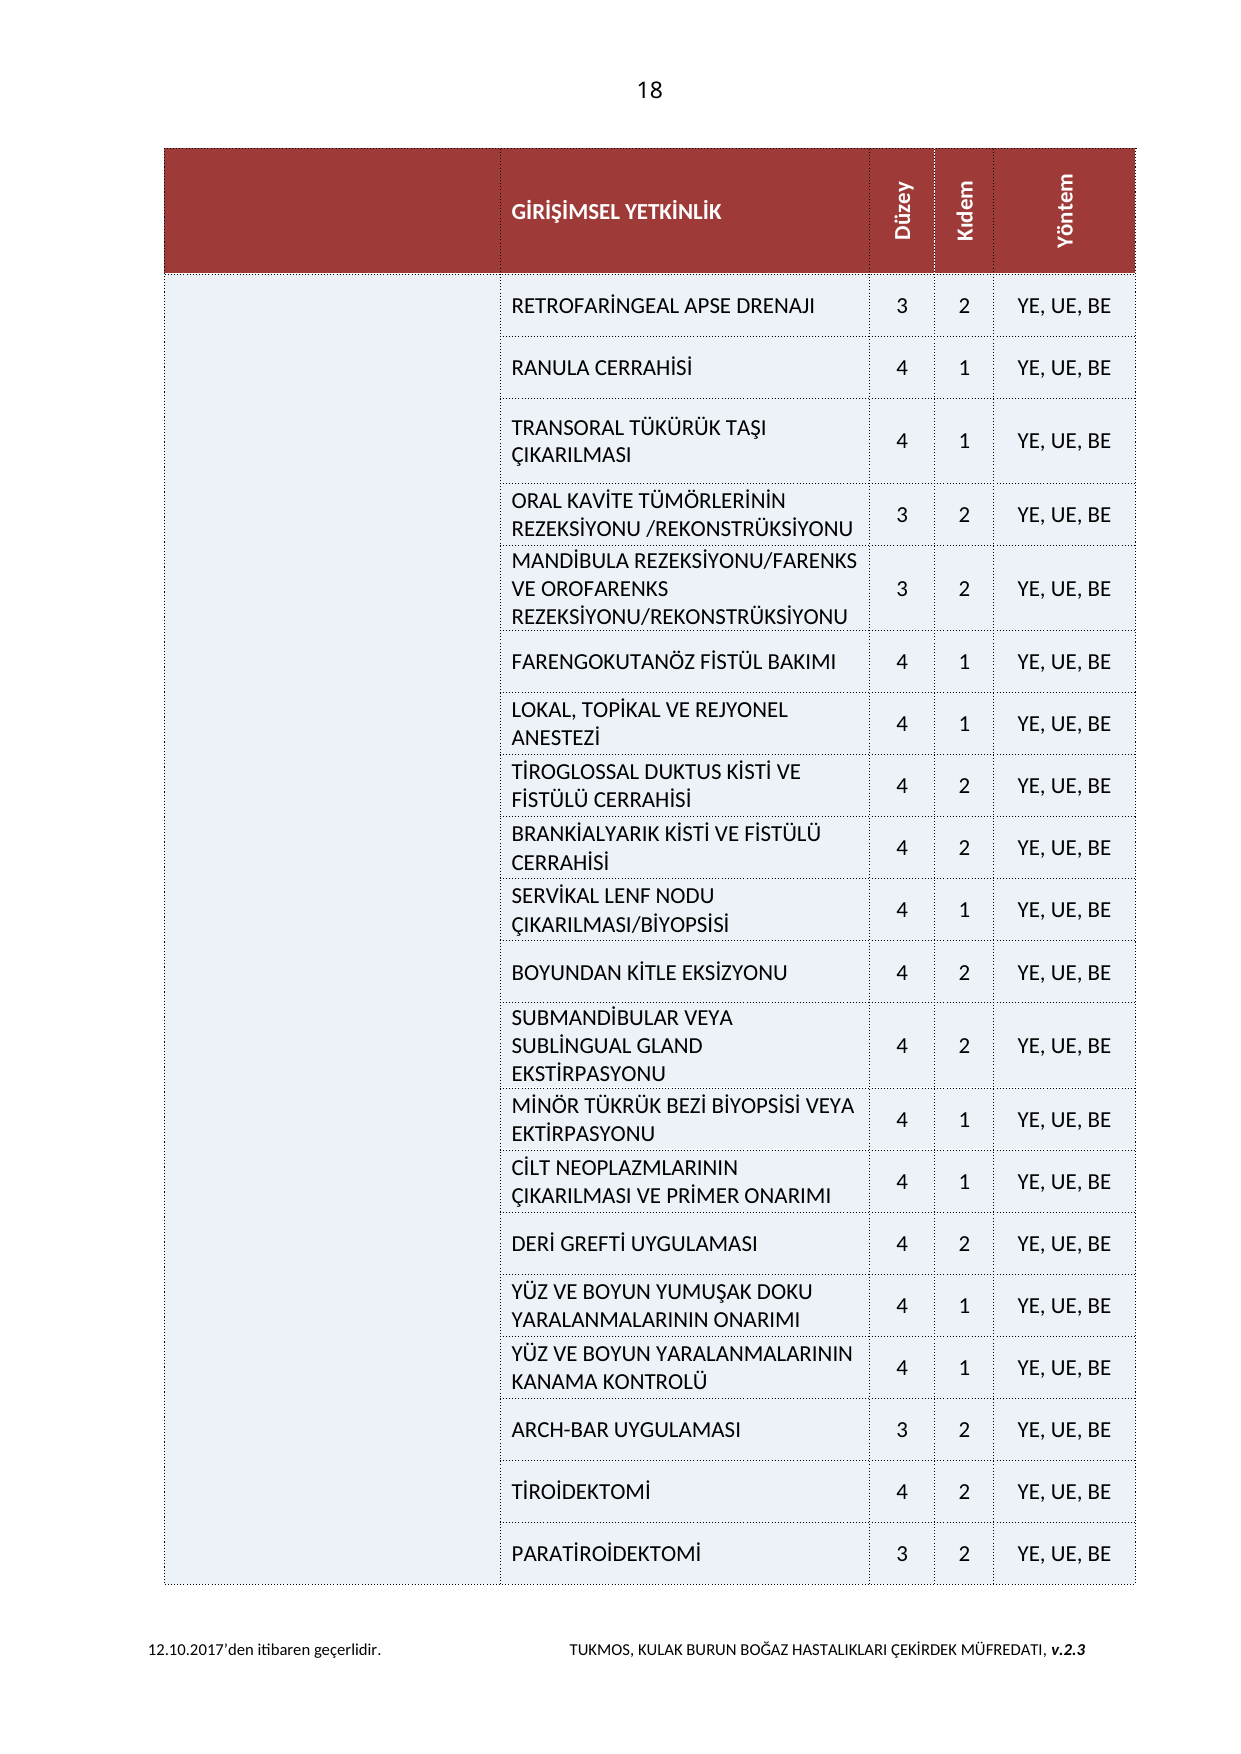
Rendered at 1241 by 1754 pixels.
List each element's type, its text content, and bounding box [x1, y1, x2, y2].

table_cell ARCH-BAR UYGULAMASI [500, 1398, 869, 1460]
table_cell 1 [935, 1150, 994, 1212]
table_cell 4 [869, 940, 934, 1002]
table_cell 2 [935, 274, 994, 336]
table_cell BOYUNDAN KİTLE EKSİZYONU [500, 940, 869, 1002]
table_cell 1 [935, 336, 994, 398]
table_cell 3 [869, 545, 934, 630]
table_cell 2 [935, 1212, 994, 1274]
table_cell MANDİBULA REZEKSİYONU/FARENKS VE OROFARENKS REZEKSİYONU/REKONSTRÜKSİYONU [500, 545, 869, 630]
table_cell RANULA CERRAHİSİ [500, 336, 869, 398]
table_cell FARENGOKUTANÖZ FİSTÜL BAKIMI [500, 630, 869, 692]
table_cell YE, UE, BE [994, 1398, 1135, 1460]
table_cell 1 [935, 1336, 994, 1398]
table_cell 4 [869, 630, 934, 692]
table_cell 2 [935, 1002, 994, 1087]
table_cell YE, UE, BE [994, 1212, 1135, 1274]
table_cell 2 [935, 1460, 994, 1522]
table_cell 4 [869, 692, 934, 754]
table_cell YE, UE, BE [994, 1522, 1135, 1584]
table_cell SUBMANDİBULAR VEYA SUBLİNGUAL GLAND EKSTİRPASYONU [500, 1002, 869, 1087]
table_cell 2 [935, 1522, 994, 1584]
table_cell 4 [869, 1002, 934, 1087]
table_cell YE, UE, BE [994, 1002, 1135, 1087]
table_cell 1 [935, 630, 994, 692]
table_cell YE, UE, BE [994, 545, 1135, 630]
table_cell 1 [935, 1274, 994, 1336]
table_cell RETROFARİNGEAL APSE DRENAJI [500, 274, 869, 336]
table_cell 4 [869, 1212, 934, 1274]
table_cell SERVİKAL LENF NODU ÇIKARILMASI/BİYOPSİSİ [500, 878, 869, 940]
table_cell 2 [935, 816, 994, 878]
table_cell TRANSORAL TÜKÜRÜK TAŞI ÇIKARILMASI [500, 398, 869, 483]
table_cell 4 [869, 754, 934, 816]
table_cell ORAL KAVİTE TÜMÖRLERİNİN REZEKSİYONU /REKONSTRÜKSİYONU [500, 483, 869, 545]
table_cell YE, UE, BE [994, 1460, 1135, 1522]
table_cell YE, UE, BE [994, 816, 1135, 878]
table_cell YE, UE, BE [994, 1336, 1135, 1398]
table_cell YE, UE, BE [994, 754, 1135, 816]
table_cell 4 [869, 398, 934, 483]
table_cell YÜZ VE BOYUN YARALANMALARININ KANAMA KONTROLÜ [500, 1336, 869, 1398]
table_cell 3 [869, 483, 934, 545]
table_cell CİLT NEOPLAZMLARININ ÇIKARILMASI VE PRİMER ONARIMI [500, 1150, 869, 1212]
table_cell 4 [869, 1336, 934, 1398]
table_cell 3 [869, 1522, 934, 1584]
table_cell 2 [935, 545, 994, 630]
table_cell DERİ GREFTİ UYGULAMASI [500, 1212, 869, 1274]
table_cell LOKAL, TOPİKAL VE REJYONEL ANESTEZİ [500, 692, 869, 754]
table_cell 4 [869, 1150, 934, 1212]
table_cell 2 [935, 1398, 994, 1460]
table_cell 1 [935, 398, 994, 483]
table_cell YE, UE, BE [994, 1274, 1135, 1336]
table_cell BRANKİALYARIK KİSTİ VE FİSTÜLÜ CERRAHİSİ [500, 816, 869, 878]
table_header Yöntem [994, 148, 1135, 273]
table_cell YE, UE, BE [994, 336, 1135, 398]
table_cell 1 [935, 878, 994, 940]
table_cell YE, UE, BE [994, 1150, 1135, 1212]
table_cell 3 [869, 274, 934, 336]
table_cell 2 [935, 483, 994, 545]
table_cell YE, UE, BE [994, 274, 1135, 336]
table_header Kıdem [935, 148, 994, 273]
table_cell YE, UE, BE [994, 878, 1135, 940]
table_cell 4 [869, 1088, 934, 1149]
table_cell PARATİROİDEKTOMİ [500, 1522, 869, 1584]
table_cell YE, UE, BE [994, 940, 1135, 1002]
table_cell 3 [869, 1398, 934, 1460]
table_header [164, 148, 500, 273]
table_cell 1 [935, 692, 994, 754]
table_cell YÜZ VE BOYUN YUMUŞAK DOKU YARALANMALARININ ONARIMI [500, 1274, 869, 1336]
table_cell MİNÖR TÜKRÜK BEZİ BİYOPSİSİ VEYA EKTİRPASYONU [500, 1088, 869, 1149]
table_cell 2 [935, 940, 994, 1002]
table_cell 4 [869, 878, 934, 940]
table_cell 4 [869, 336, 934, 398]
table_header Düzey [869, 148, 934, 273]
table_cell TİROİDEKTOMİ [500, 1460, 869, 1522]
table_cell 1 [935, 1088, 994, 1149]
table_cell YE, UE, BE [994, 1088, 1135, 1149]
table_cell 4 [869, 816, 934, 878]
table_cell YE, UE, BE [994, 630, 1135, 692]
table_cell 4 [869, 1460, 934, 1522]
table_cell YE, UE, BE [994, 398, 1135, 483]
table_header GİRİŞİMSEL YETKİNLİK [500, 148, 869, 273]
table_cell YE, UE, BE [994, 692, 1135, 754]
table_cell YE, UE, BE [994, 483, 1135, 545]
table_cell TİROGLOSSAL DUKTUS KİSTİ VE FİSTÜLÜ CERRAHİSİ [500, 754, 869, 816]
table_cell 4 [869, 1274, 934, 1336]
table_cell 2 [935, 754, 994, 816]
